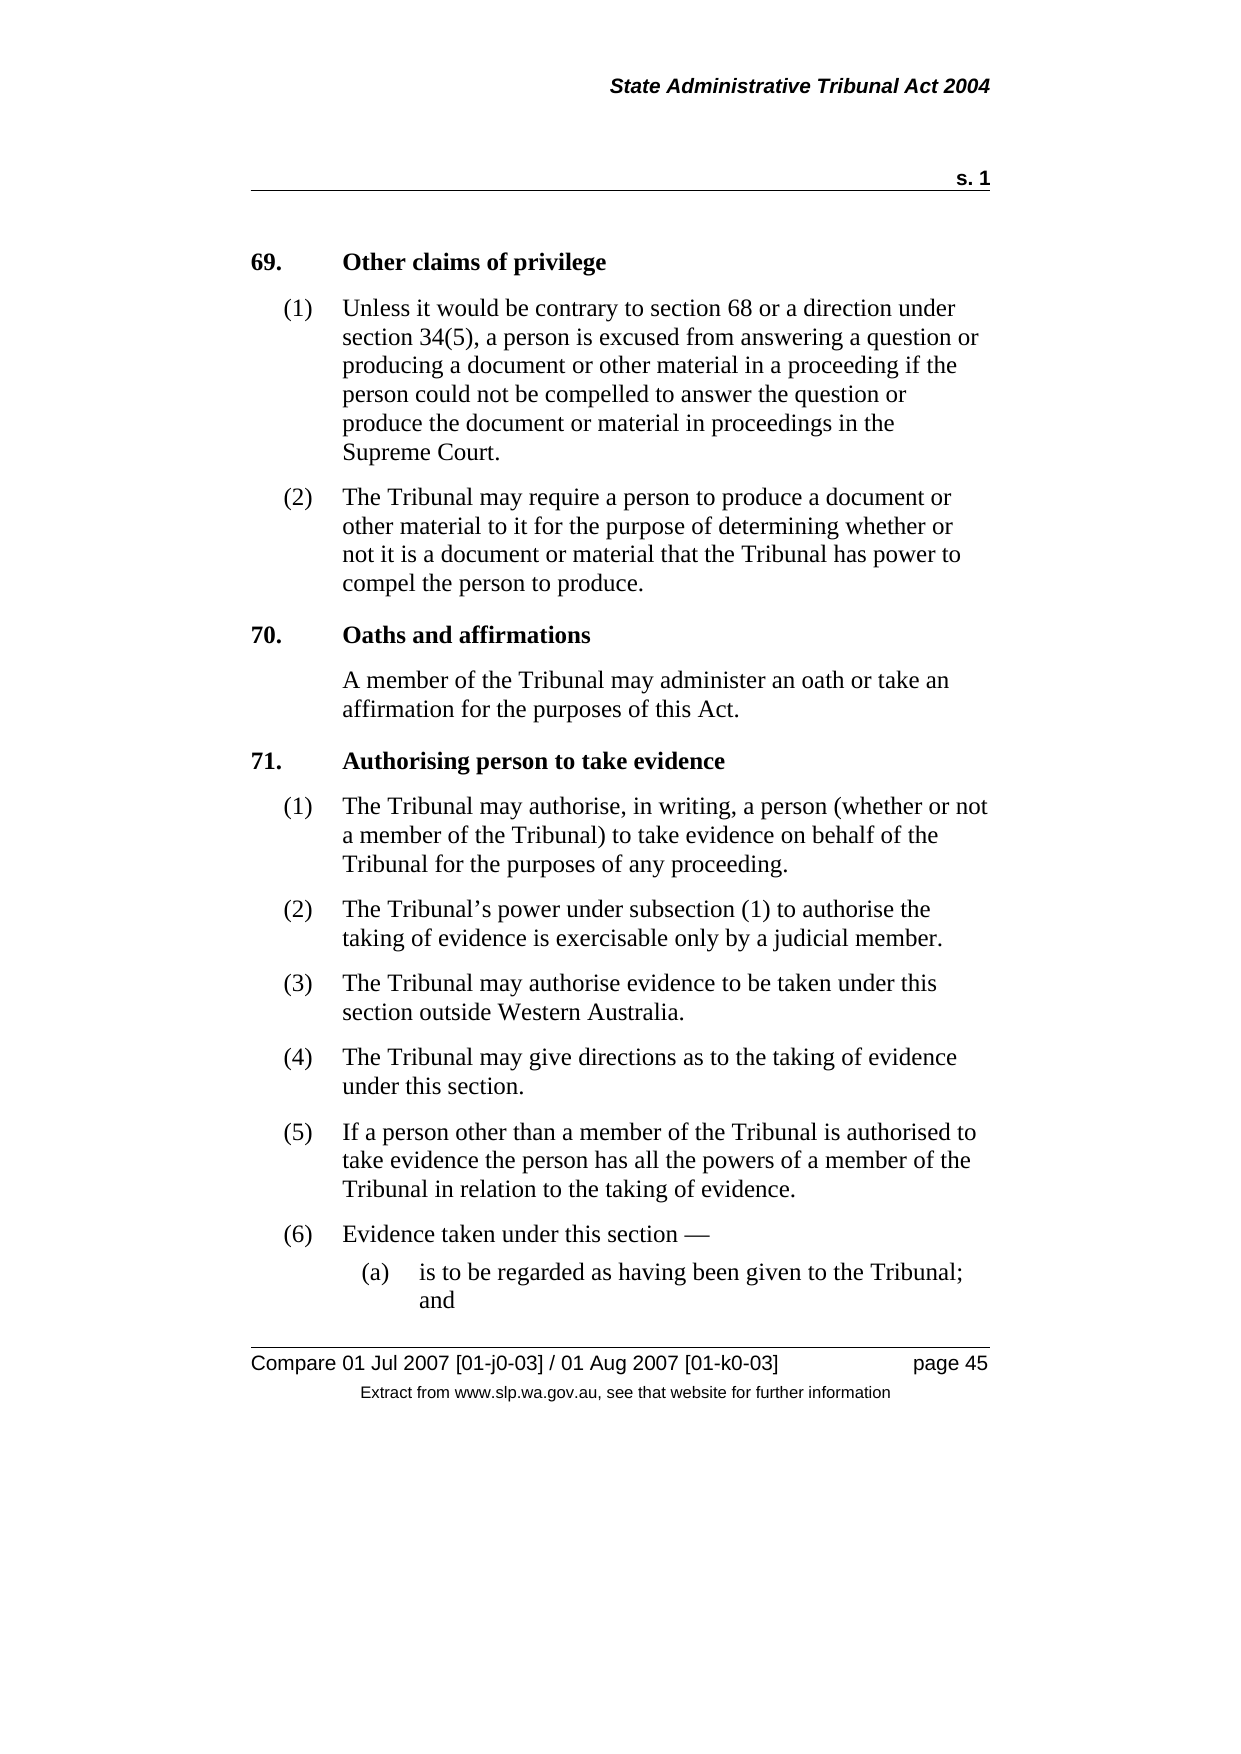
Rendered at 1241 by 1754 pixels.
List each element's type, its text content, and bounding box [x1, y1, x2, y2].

text (4) The Tribunal may give directions as to the taking of evidence under this section. [251, 1042, 990, 1100]
text (2) The Tribunal’s power under subsection (1) to authorise the taking of evidence is exercisable only by a judicial member. [251, 894, 990, 952]
text (a) is to be regarded as having been given to the Tribunal; and [251, 1257, 990, 1314]
text (3) The Tribunal may authorise evidence to be taken under this section outside Western Australia. [251, 968, 990, 1026]
text (6) Evidence taken under this section — [251, 1219, 990, 1248]
subtitle 69. Other claims of privilege [251, 247, 990, 276]
text (2) The Tribunal may require a person to produce a document or other material to it for the purpose of determining whether or not it is a document or material that the Tribunal has power to compel the person to produce. [251, 482, 990, 597]
text A member of the Tribunal may administer an oath or take an affirmation for the purposes of this Act. [251, 665, 990, 723]
text (1) Unless it would be contrary to section 68 or a direction under section 34(5), a person is excused from answering a question or producing a document or other material in a proceeding if the person could not be compelled to answer the question or produce the document or material in proceedings in the Supreme Court. [251, 293, 990, 465]
text (1) The Tribunal may authorise, in writing, a person (whether or not a member of the Tribunal) to take evidence on behalf of the Tribunal for the purposes of any proceeding. [251, 791, 990, 877]
subtitle 70. Oaths and affirmations [251, 620, 990, 649]
subtitle 71. Authorising person to take evidence [251, 746, 990, 774]
text (5) If a person other than a member of the Tribunal is authorised to take evidence the person has all the powers of a member of the Tribunal in relation to the taking of evidence. [251, 1117, 990, 1203]
